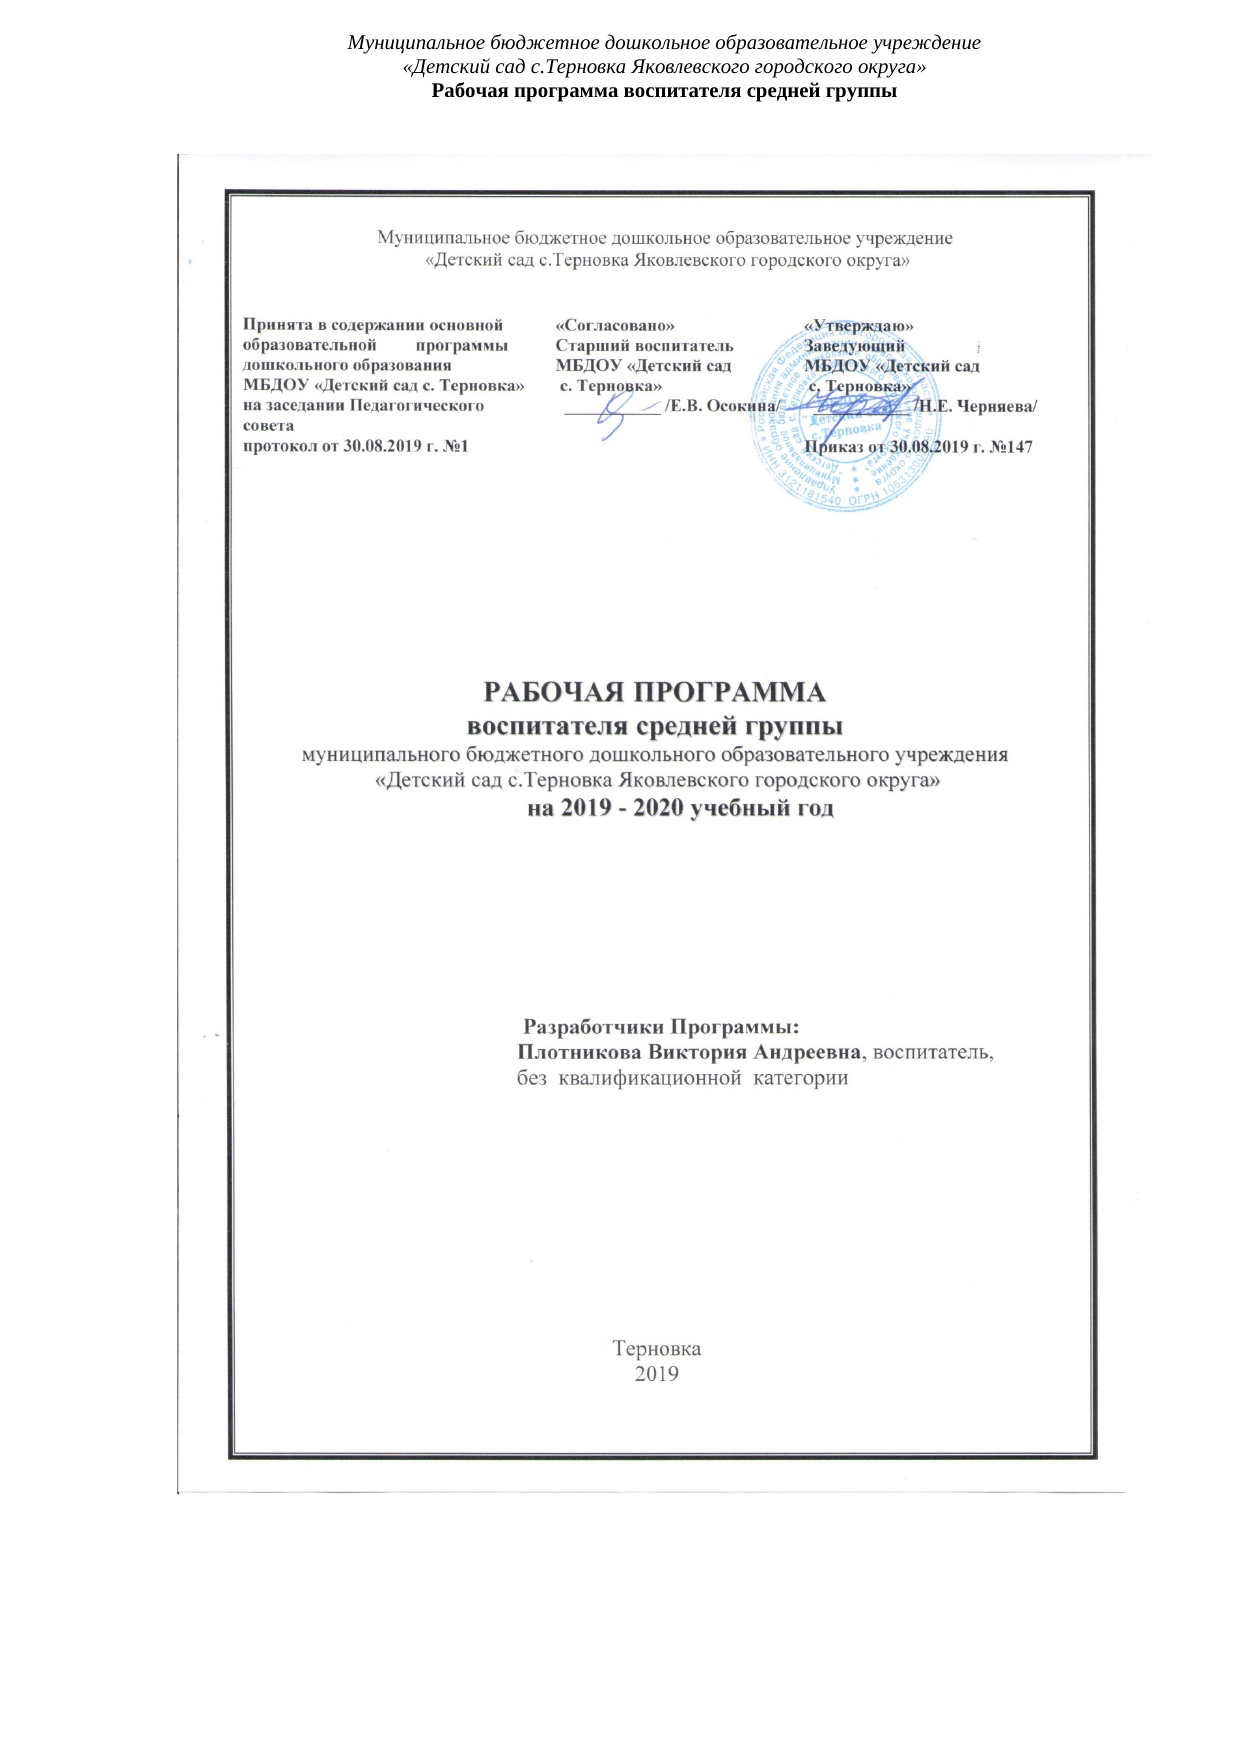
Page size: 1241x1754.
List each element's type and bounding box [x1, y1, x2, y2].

picture [177, 154, 1152, 1496]
